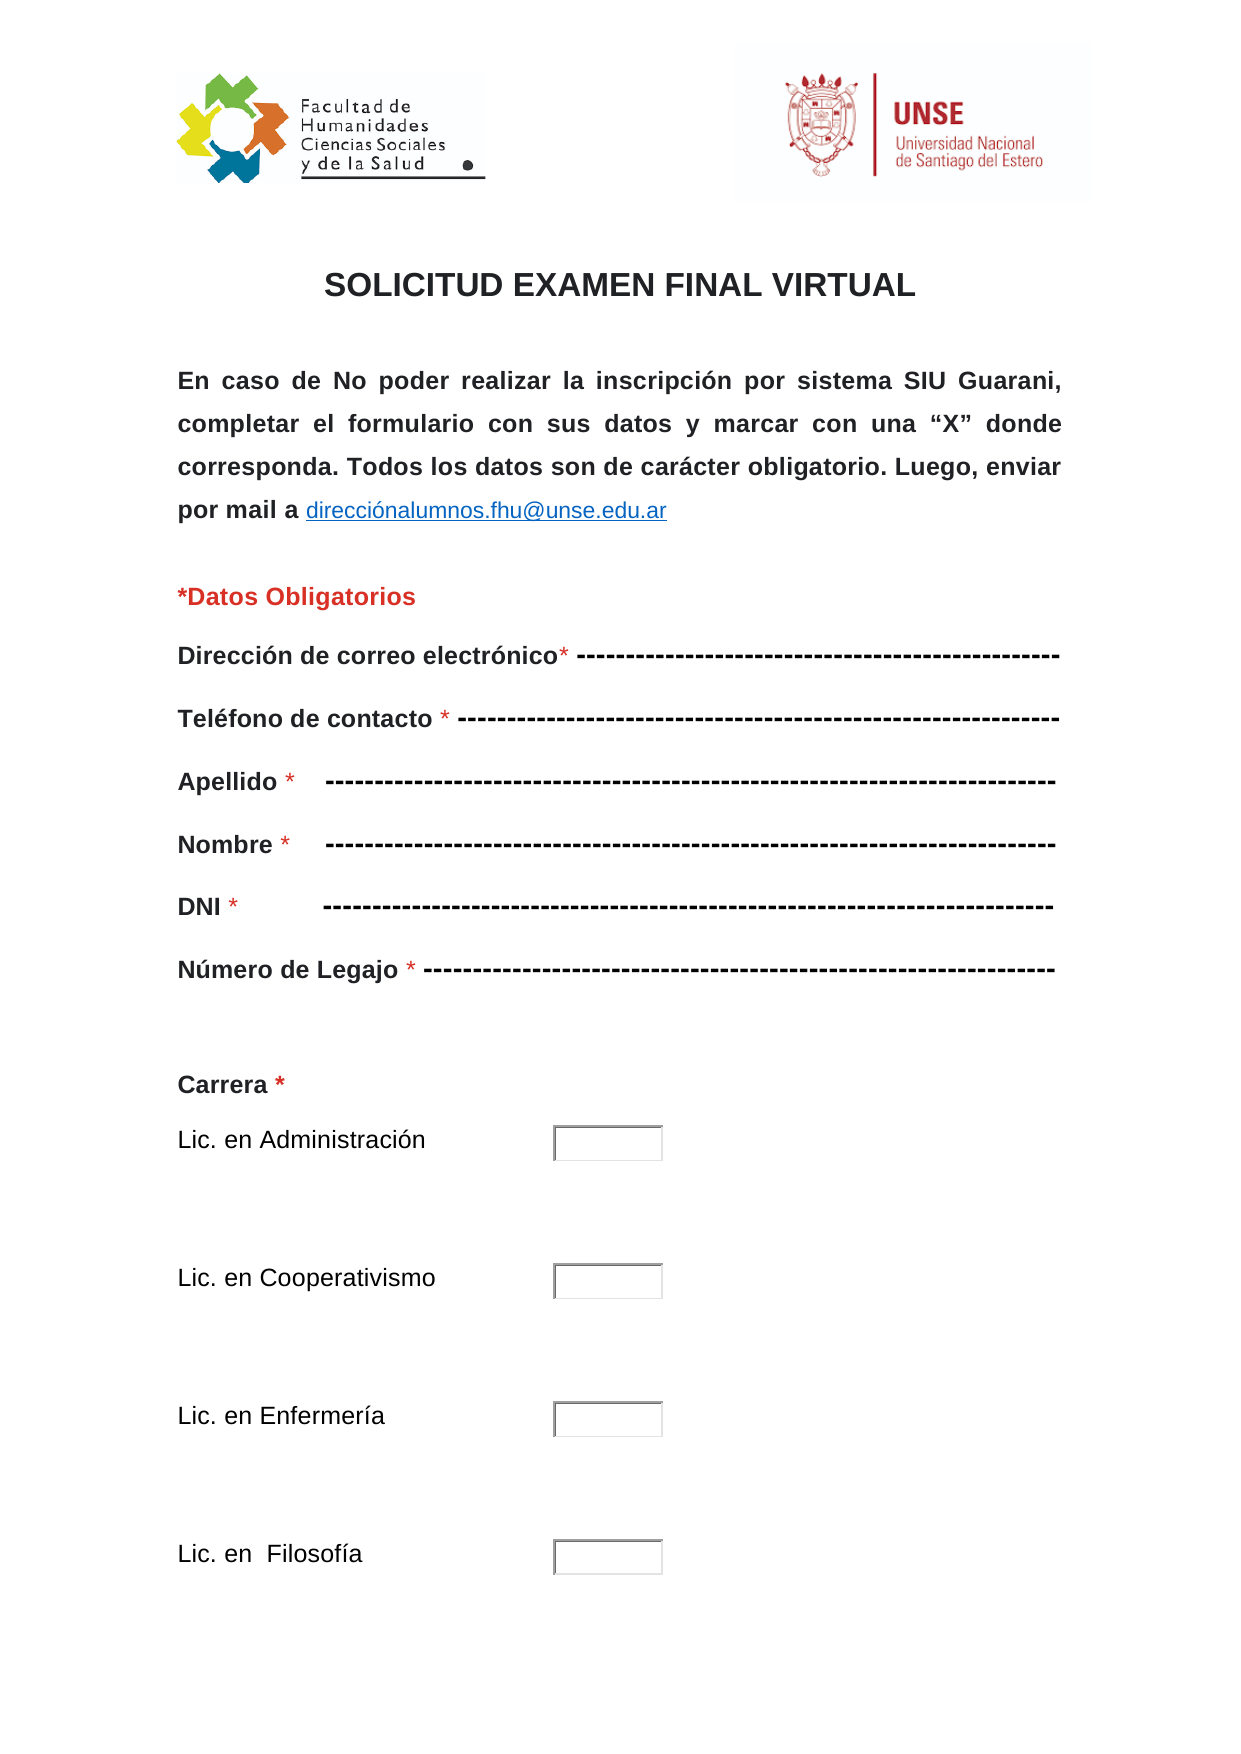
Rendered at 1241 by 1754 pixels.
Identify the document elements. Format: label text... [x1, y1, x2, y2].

text Lic. en Filosofía [177, 1539, 1063, 1594]
text Teléfono de contacto * ------------------------------------------------------------- [177, 700, 1063, 733]
text Carrera * [177, 1070, 1063, 1098]
text DNI * -------------------------------------------------------------------------- [177, 888, 1063, 922]
text SOLICITUD EXAMEN FINAL VIRTUAL [177, 265, 1063, 303]
text Nombre * -------------------------------------------------------------------------- [177, 826, 1063, 859]
text Lic. en Administración [177, 1125, 1063, 1181]
text En caso de No poder realizar la inscripción por sistema SIU Guarani, completar el formulario con sus datos y marcar con una “X” donde corresponda. Todos los datos son de carácter obligatorio. Luego, enviar por mail a direcciónalumnos.fhu@unse.edu.ar [177, 366, 1063, 524]
text Dirección de correo electrónico* ------------------------------------------------- [177, 637, 1063, 671]
picture [734, 42, 1091, 202]
text Número de Legajo * ---------------------------------------------------------------- [177, 951, 1063, 985]
text Lic. en Enfermería [177, 1401, 1063, 1457]
text Apellido * -------------------------------------------------------------------------- [177, 763, 1063, 796]
text *Datos Obligatorios [177, 582, 1063, 610]
text Lic. en Cooperativismo [177, 1263, 1063, 1319]
picture [176, 73, 486, 183]
picture [221, 173, 242, 183]
